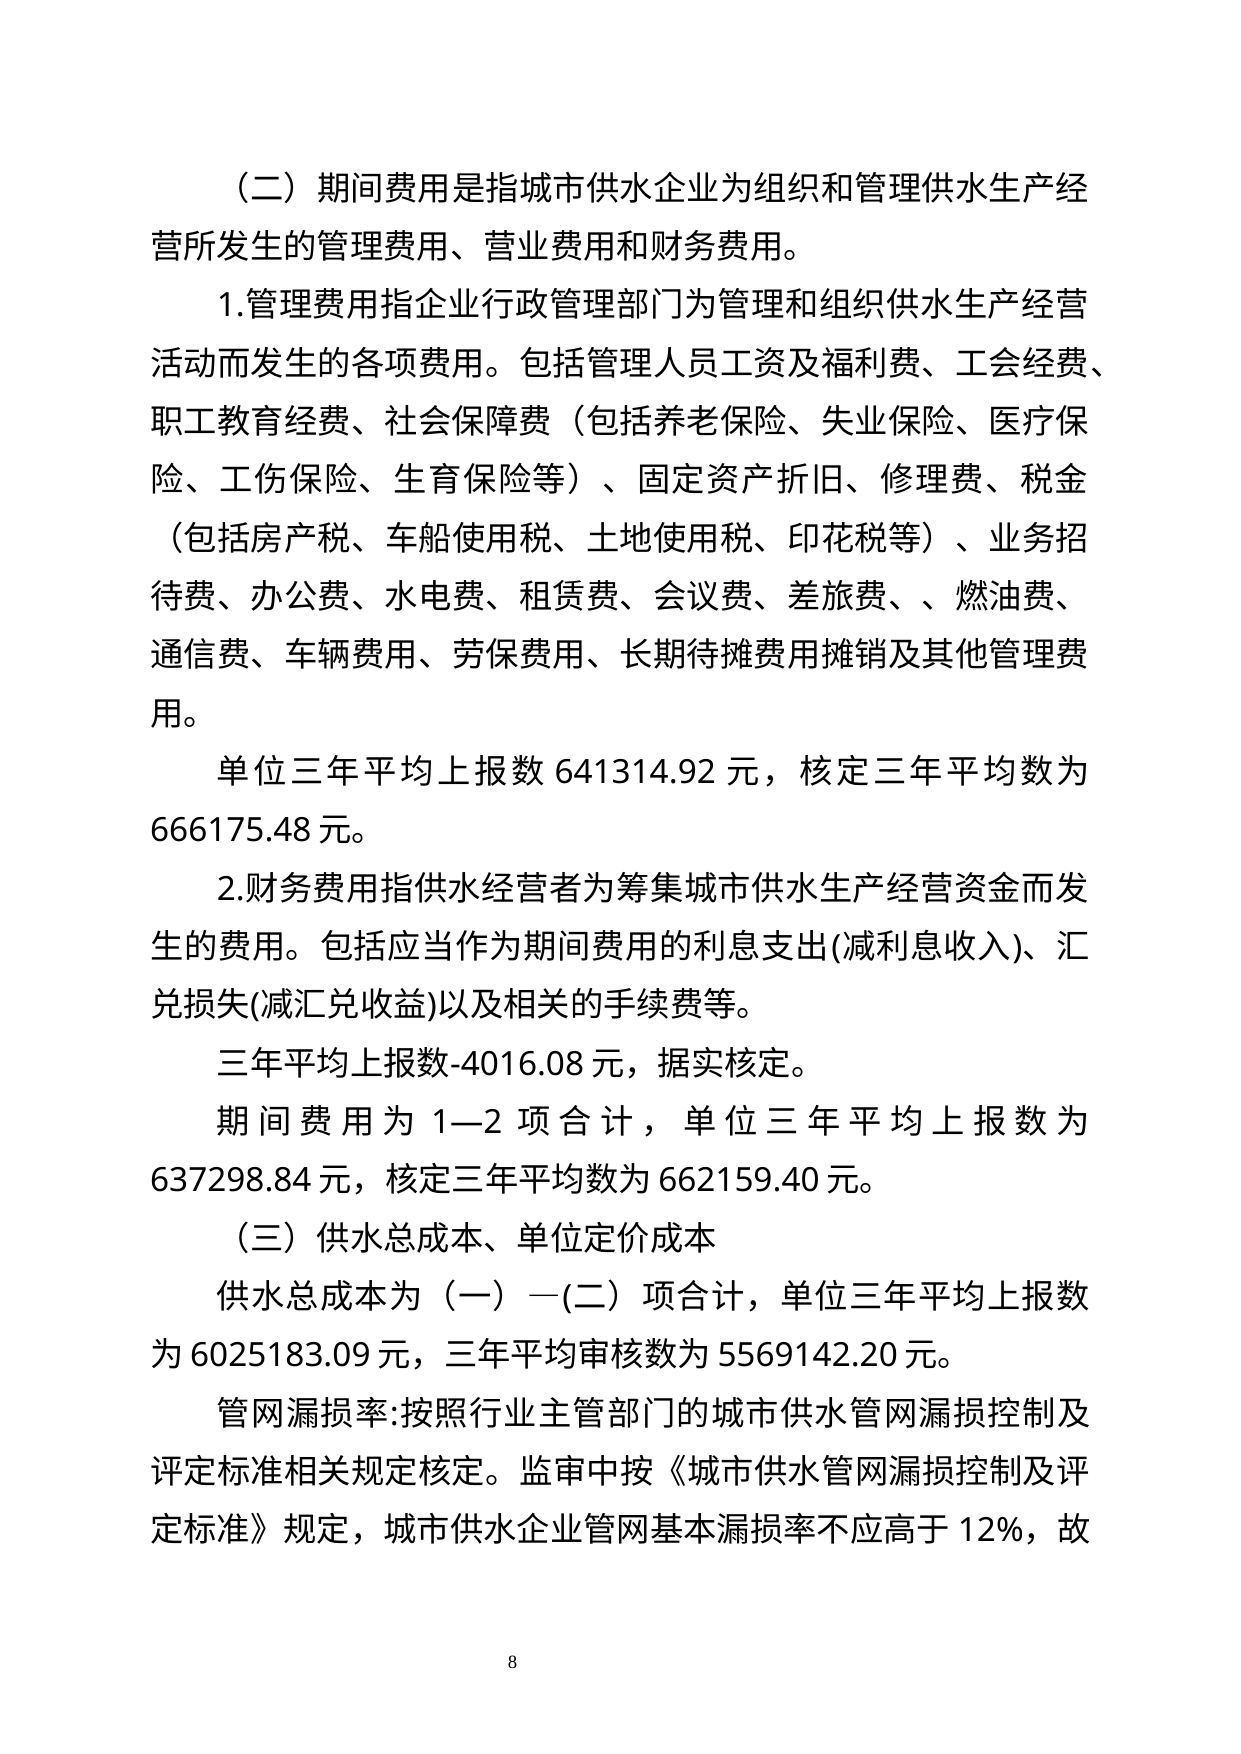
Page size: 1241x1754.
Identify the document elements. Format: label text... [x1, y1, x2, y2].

text 供水总成本为（一）—(二）项合计，单位三年平均上报数为6025183.09元，三年平均审核数为5569142.20元。 [150, 1262, 1090, 1378]
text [150, 1378, 1090, 1553]
text 期间费用为1—2项合计，单位三年平均上报数为637298.84元，核定三年平均数为662159.40元。 [150, 1087, 1090, 1203]
text 三年平均上报数-4016.08元，据实核定。 [150, 1028, 1090, 1087]
text （三）供水总成本、单位定价成本 [150, 1203, 1090, 1262]
text 2.财务费用指供水经营者为筹集城市供水生产经营资金而发生的费用。包括应当作为期间费用的利息支出(减利息收入)、汇兑损失(减汇兑收益)以及相关的手续费等。 [150, 853, 1090, 1028]
text 单位三年平均上报数641314.92元，核定三年平均数为666175.48元。 [150, 737, 1090, 853]
text （二）期间费用是指城市供水企业为组织和管理供水生产经营所发生的管理费用、营业费用和财务费用。 [150, 153, 1090, 270]
text 1.管理费用指企业行政管理部门为管理和组织供水生产经营活动而发生的各项费用。包括管理人员工资及福利费、工会经费、职工教育经费、社会保障费（包括养老保险、失业保险、医疗保险、工伤保险、生育保险等）、固定资产折旧、修理费、税金（包括房产税、车船使用税、土地使用税、印花税等）、业务招待费、办公费、水电费、租赁费、会议费、差旅费、、燃油费、通信费、车辆费用、劳保费用、长期待摊费用摊销及其他管理费用。 [150, 270, 1090, 737]
